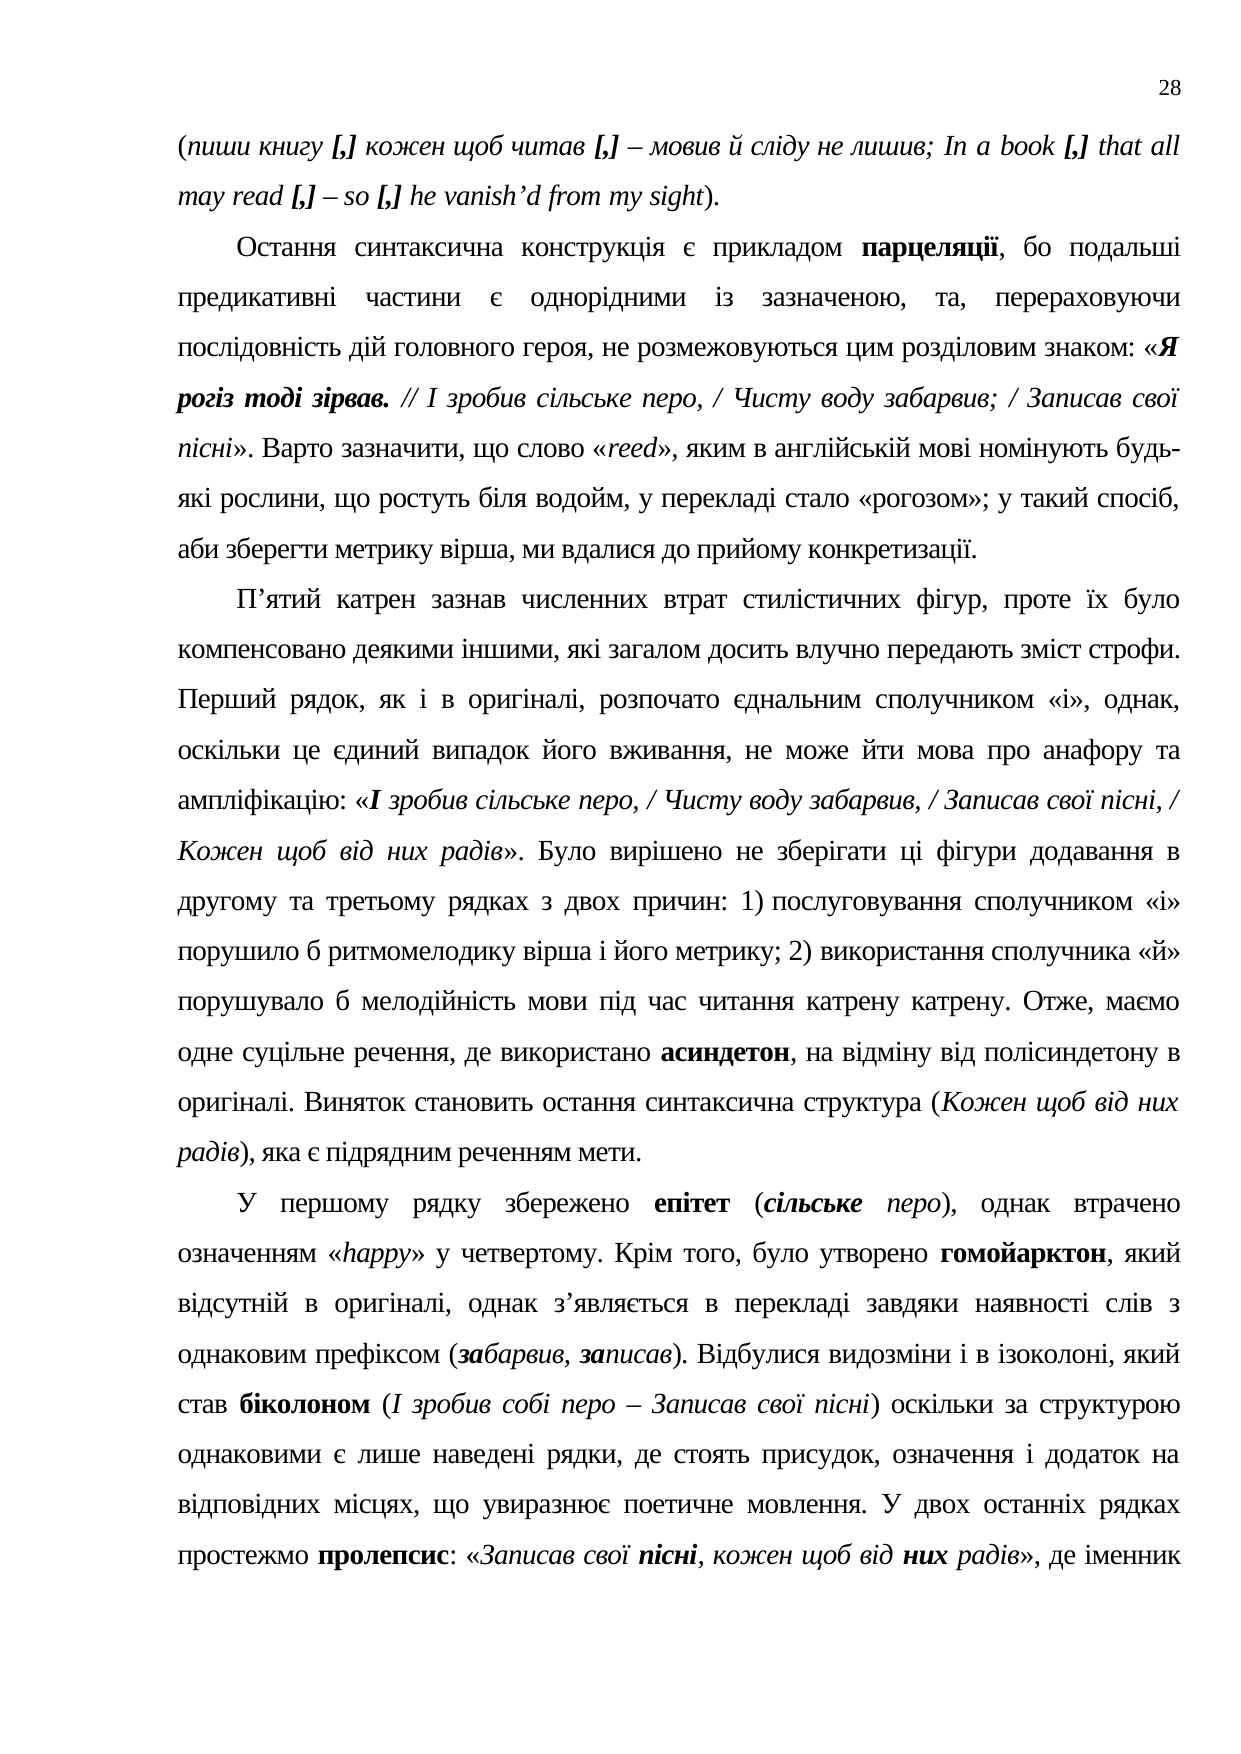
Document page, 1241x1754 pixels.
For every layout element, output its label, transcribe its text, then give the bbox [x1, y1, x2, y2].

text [177, 128, 1181, 212]
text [177, 1185, 1181, 1571]
text П’ятий катрен зазнав численних втрат стилістичних фігур, проте їх було компенсовано деякими іншими, які загалом досить влучно передають зміст строфи. Перший рядок, як і в оригіналі, розпочато єднальним сполучником «і», однак, оскільки це єдиний випадок його вживання, не може йти мова про анафору та ампліфікацію: «І зробив сільське перо, / Чисту воду забарвив, / Записав свої пісні, / Кожен щоб від них радів». Було вирішено не зберігати ці фігури додавання в другому та третьому рядках з двох причин: 1) послуговування сполучником «і» порушило б ритмомелодику вірша і його метрику; 2) використання сполучника «й» порушувало б мелодійність мови під час читання катрену катрену. Отже, маємо одне суцільне речення, де використано асиндетон, на відміну від полісиндетону в оригіналі. Виняток становить остання синтаксична структура (Кожен щоб від них радів), яка є підрядним реченням мети. [177, 581, 1181, 1168]
text Остання синтаксична конструкція є прикладом парцеляції, бо подальші предикативні частини є однорідними із зазначеною, та, перераховуючи послідовність дій головного героя, не розмежовуються цим розділовим знаком: «Я рогіз тоді зірвав. // І зробив сільське перо, / Чисту воду забарвив; / Записав свої пісні». Варто зазначити, що слово «reed», яким в англійській мові номінують будь-які рослини, що ростуть біля водойм, у перекладі стало «рогозом»; у такий спосіб, аби зберегти метрику вірша, ми вдалися до прийому конкретизації. [177, 229, 1181, 564]
